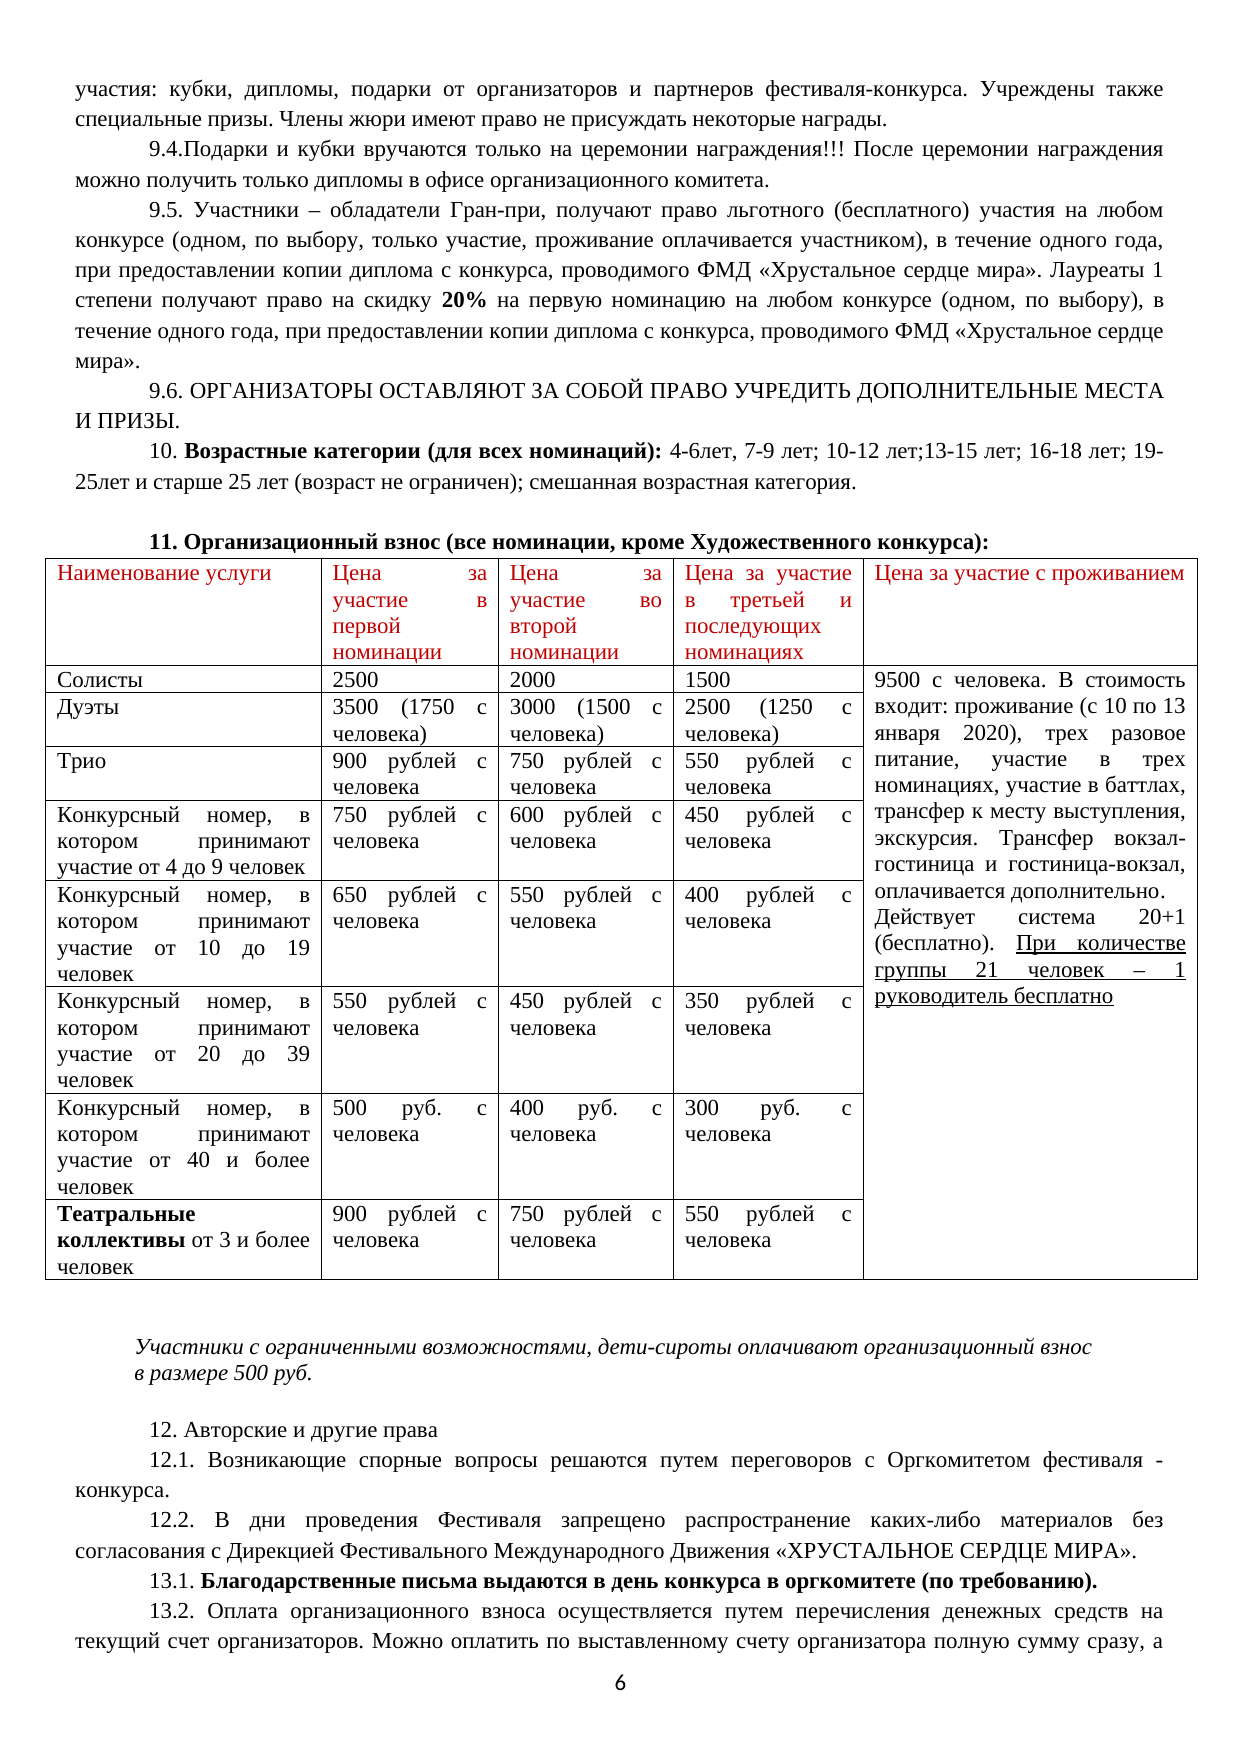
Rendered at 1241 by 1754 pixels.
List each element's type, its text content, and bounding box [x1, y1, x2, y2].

table_cell 600 рублей с человека [499, 801, 673, 880]
text 12.2. В дни проведения Фестиваля запрещено распространение каких-либо материалов без согласования с Дирекцией Фестивального Международного Движения «ХРУСТАЛЬНОЕ СЕРДЦЕ МИРА». [75, 1507, 1165, 1563]
table_cell Дуэты [46, 693, 321, 746]
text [75, 75, 1165, 132]
table_header Цена за участие в третьей и последующих номинациях [674, 559, 863, 665]
text 13.1. Благодарственные письма выдаются в день конкурса в оргкомитете (по требованию). [75, 1567, 1165, 1593]
table_cell 3500 (1750 с человека) [322, 693, 498, 746]
text 9.5. Участники – обладатели Гран-при, получают право льготного (бесплатного) участия на любом конкурсе (одном, по выбору, только участие, проживание оплачивается участником), в течение одного года, при предоставлении копии диплома с конкурса, проводимого ФМД «Хрустальное сердце мира». Лауреаты 1 степени получают право на скидку 20% на первую номинацию на любом конкурсе (одном, по выбору), в течение одного года, при предоставлении копии диплома с конкурса, проводимого ФМД «Хрустальное сердце мира». [75, 196, 1165, 373]
text 12. Авторские и другие права [75, 1416, 1165, 1442]
table_cell 450 рублей с человека [674, 801, 863, 880]
table_header Цена за участие с проживанием [864, 559, 1197, 665]
text 12.1. Возникающие спорные вопросы решаются путем переговоров с Оргкомитетом фестиваля - конкурса. [75, 1446, 1165, 1503]
text 10. Возрастные категории (для всех номинаций): 4-6лет, 7-9 лет; 10-12 лет;13-15 лет; 16-18 лет; 19-25лет и старше 25 лет (возраст не ограничен); смешанная возрастная категория. [75, 437, 1165, 494]
table_cell 400 рублей с человека [674, 881, 863, 986]
table_cell Конкурсный номер, в котором принимают участие от 10 до 19 человек [46, 881, 321, 986]
table_cell 550 рублей с человека [674, 1200, 863, 1279]
table_cell 2500 (1250 с человека) [674, 693, 863, 746]
table_cell Солисты [46, 666, 321, 692]
table_cell 750 рублей с человека [322, 801, 498, 880]
table_cell Театральные коллективы от 3 и более человек [46, 1200, 321, 1279]
table_cell 450 рублей с человека [499, 987, 673, 1093]
table_cell 2500 [322, 666, 498, 692]
table_cell 500 руб. с человека [322, 1094, 498, 1199]
table_cell 900 рублей с человека [322, 747, 498, 800]
text в размере 500 руб. [75, 1359, 1165, 1386]
text 9.6. ОРГАНИЗАТОРЫ ОСТАВЛЯЮТ ЗА СОБОЙ ПРАВО УЧРЕДИТЬ ДОПОЛНИТЕЛЬНЫЕ МЕСТА И ПРИЗЫ. [75, 377, 1165, 434]
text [75, 1597, 1165, 1654]
table_cell 300 руб. с человека [674, 1094, 863, 1199]
table_cell 550 рублей с человека [499, 881, 673, 986]
table_cell 1500 [674, 666, 863, 692]
table_header Цена за участие в первой номинации [322, 559, 498, 665]
table_header Цена за участие во второй номинации [499, 559, 673, 665]
table_cell 9500 с человека. В стоимость входит: проживание (с 10 по 13 января 2020), трех разовое питание, участие в трех номинациях, участие в баттлах, трансфер к месту выступления, экскурсия. Трансфер вокзал-гостиница и гостиница-вокзал, оплачивается дополнительно. Действует система 20+1 (бесплатно). При количестве группы 21 человек – 1 руководитель бесплатно [864, 666, 1197, 1279]
table_cell 400 руб. с человека [499, 1094, 673, 1199]
table_cell 350 рублей с человека [674, 987, 863, 1093]
table_header Наименование услуги [46, 559, 321, 665]
text 11. Организационный взнос (все номинации, кроме Художественного конкурса): [75, 528, 1165, 554]
table_cell 750 рублей с человека [499, 1200, 673, 1279]
table_cell 2000 [499, 666, 673, 692]
text Участники с ограниченными возможностями, дети-сироты оплачивают организационный взнос [75, 1333, 1165, 1359]
table_cell 750 рублей с человека [499, 747, 673, 800]
table_cell 550 рублей с человека [674, 747, 863, 800]
table_cell Конкурсный номер, в котором принимают участие от 40 и более человек [46, 1094, 321, 1199]
table_cell 550 рублей с человека [322, 987, 498, 1093]
text 9.4.Подарки и кубки вручаются только на церемонии награждения!!! После церемонии награждения можно получить только дипломы в офисе организационного комитета. [75, 135, 1165, 192]
table_cell Конкурсный номер, в котором принимают участие от 4 до 9 человек [46, 801, 321, 880]
table_cell Трио [46, 747, 321, 800]
table_cell 650 рублей с человека [322, 881, 498, 986]
table_cell 900 рублей с человека [322, 1200, 498, 1279]
table_cell 3000 (1500 с человека) [499, 693, 673, 746]
table_cell Конкурсный номер, в котором принимают участие от 20 до 39 человек [46, 987, 321, 1093]
